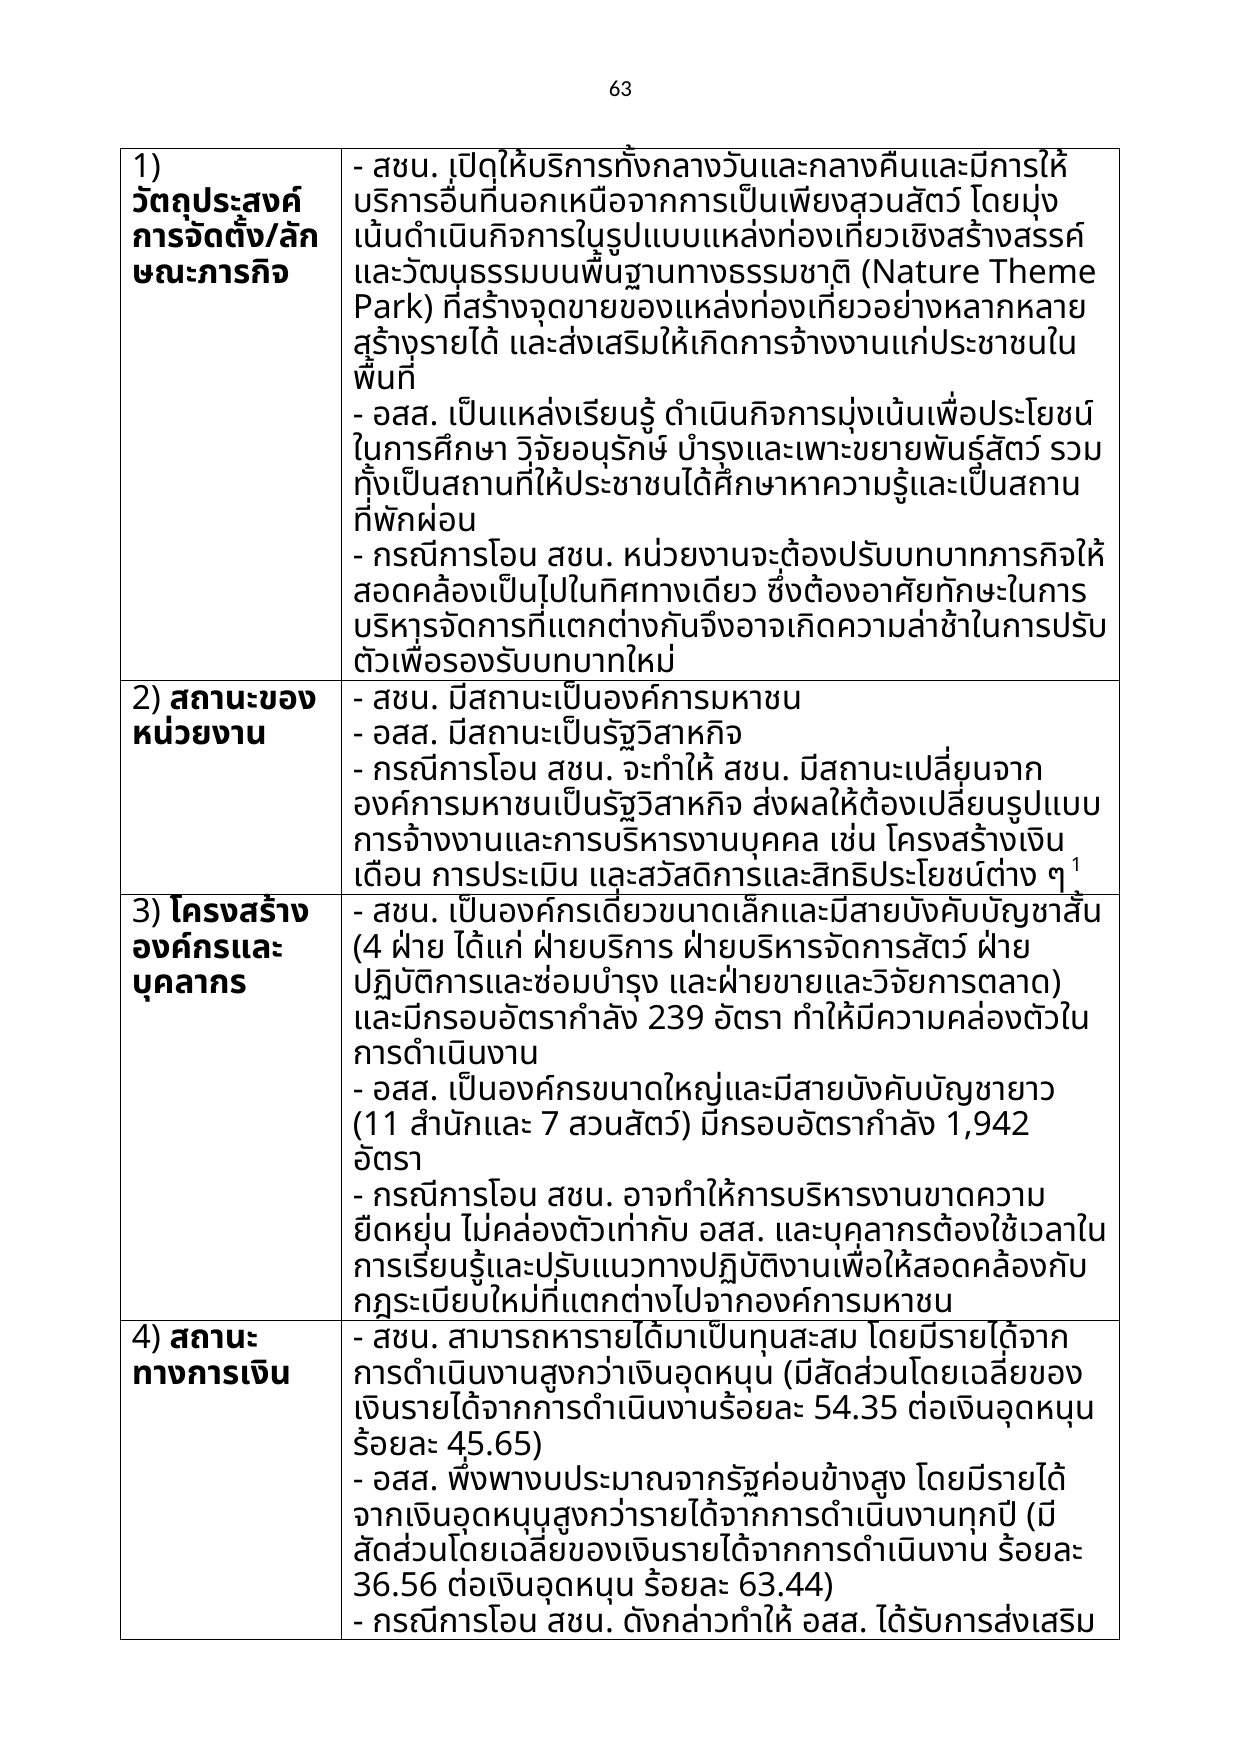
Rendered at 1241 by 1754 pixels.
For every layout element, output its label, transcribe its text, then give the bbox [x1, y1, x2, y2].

table_cell 3) โครงสร้างองค์กรและบุคลากร [121, 895, 341, 1319]
table_cell 1) วัตถุประสงค์การจัดตั้ง/ลักษณะภารกิจ [121, 149, 341, 680]
table_cell - สชน. เปิดให้บริการทั้งกลางวันและกลางคืนและมีการให้บริการอื่นที่นอกเหนือจากการเป็นเพียงสวนสัตว์ โดยมุ่งเน้นดำเนินกิจการในรูปแบบแหล่งท่องเที่ยวเชิงสร้างสรรค์และวัฒนธรรมบนพื้นฐานทางธรรมชาติ (Nature Theme Park) ที่สร้างจุดขายของแหล่งท่องเที่ยวอย่างหลากหลาย สร้างรายได้ และส่งเสริมให้เกิดการจ้างงานแก่ประชาชนในพื้นที่ - อสส. เป็นแหล่งเรียนรู้ ดำเนินกิจการมุ่งเน้นเพื่อประโยชน์ในการศึกษา วิจัยอนุรักษ์ บำรุงและเพาะขยายพันธุ์สัตว์ รวมทั้งเป็นสถานที่ให้ประชาชนได้ศึกษาหาความรู้และเป็นสถานที่พักผ่อน - กรณีการโอน สชน. หน่วยงานจะต้องปรับบทบาทภารกิจให้สอดคล้องเป็นไปในทิศทางเดียว ซึ่งต้องอาศัยทักษะในการบริหารจัดการที่แตกต่างกันจึงอาจเกิดความล่าช้าในการปรับตัวเพื่อรองรับบทบาทใหม่ [342, 149, 1119, 680]
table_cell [342, 1321, 1119, 1639]
table_cell - สชน. เป็นองค์กรเดี่ยวขนาดเล็กและมีสายบังคับบัญชาสั้น (4 ฝ่าย ได้แก่ ฝ่ายบริการ ฝ่ายบริหารจัดการสัตว์ ฝ่ายปฏิบัติการและซ่อมบำรุง และฝ่ายขายและวิจัยการตลาด) และมีกรอบอัตรากำลัง 239 อัตรา ทำให้มีความคล่องตัวในการดำเนินงาน - อสส. เป็นองค์กรขนาดใหญ่และมีสายบังคับบัญชายาว (11 สำนักและ 7 สวนสัตว์) มีกรอบอัตรากำลัง 1,942 อัตรา - กรณีการโอน สชน. อาจทำให้การบริหารงานขาดความยืดหยุ่น ไม่คล่องตัวเท่ากับ อสส. และบุคลากรต้องใช้เวลาในการเรียนรู้และปรับแนวทางปฏิบัติงานเพื่อให้สอดคล้องกับกฎระเบียบใหม่ที่แตกต่างไปจากองค์การมหาชน [342, 895, 1119, 1319]
table_cell - สชน. มีสถานะเป็นองค์การมหาชน - อสส. มีสถานะเป็นรัฐวิสาหกิจ - กรณีการโอน สชน. จะทำให้ สชน. มีสถานะเปลี่ยนจากองค์การมหาชนเป็นรัฐวิสาหกิจ ส่งผลให้ต้องเปลี่ยนรูปแบบการจ้างงานและการบริหารงานบุคคล เช่น โครงสร้างเงินเดือน การประเมิน และสวัสดิการและสิทธิประโยชน์ต่าง ๆ1 [342, 681, 1119, 893]
table_cell 4) สถานะทางการเงิน [121, 1321, 341, 1639]
table_cell 2) สถานะของหน่วยงาน [121, 681, 341, 893]
